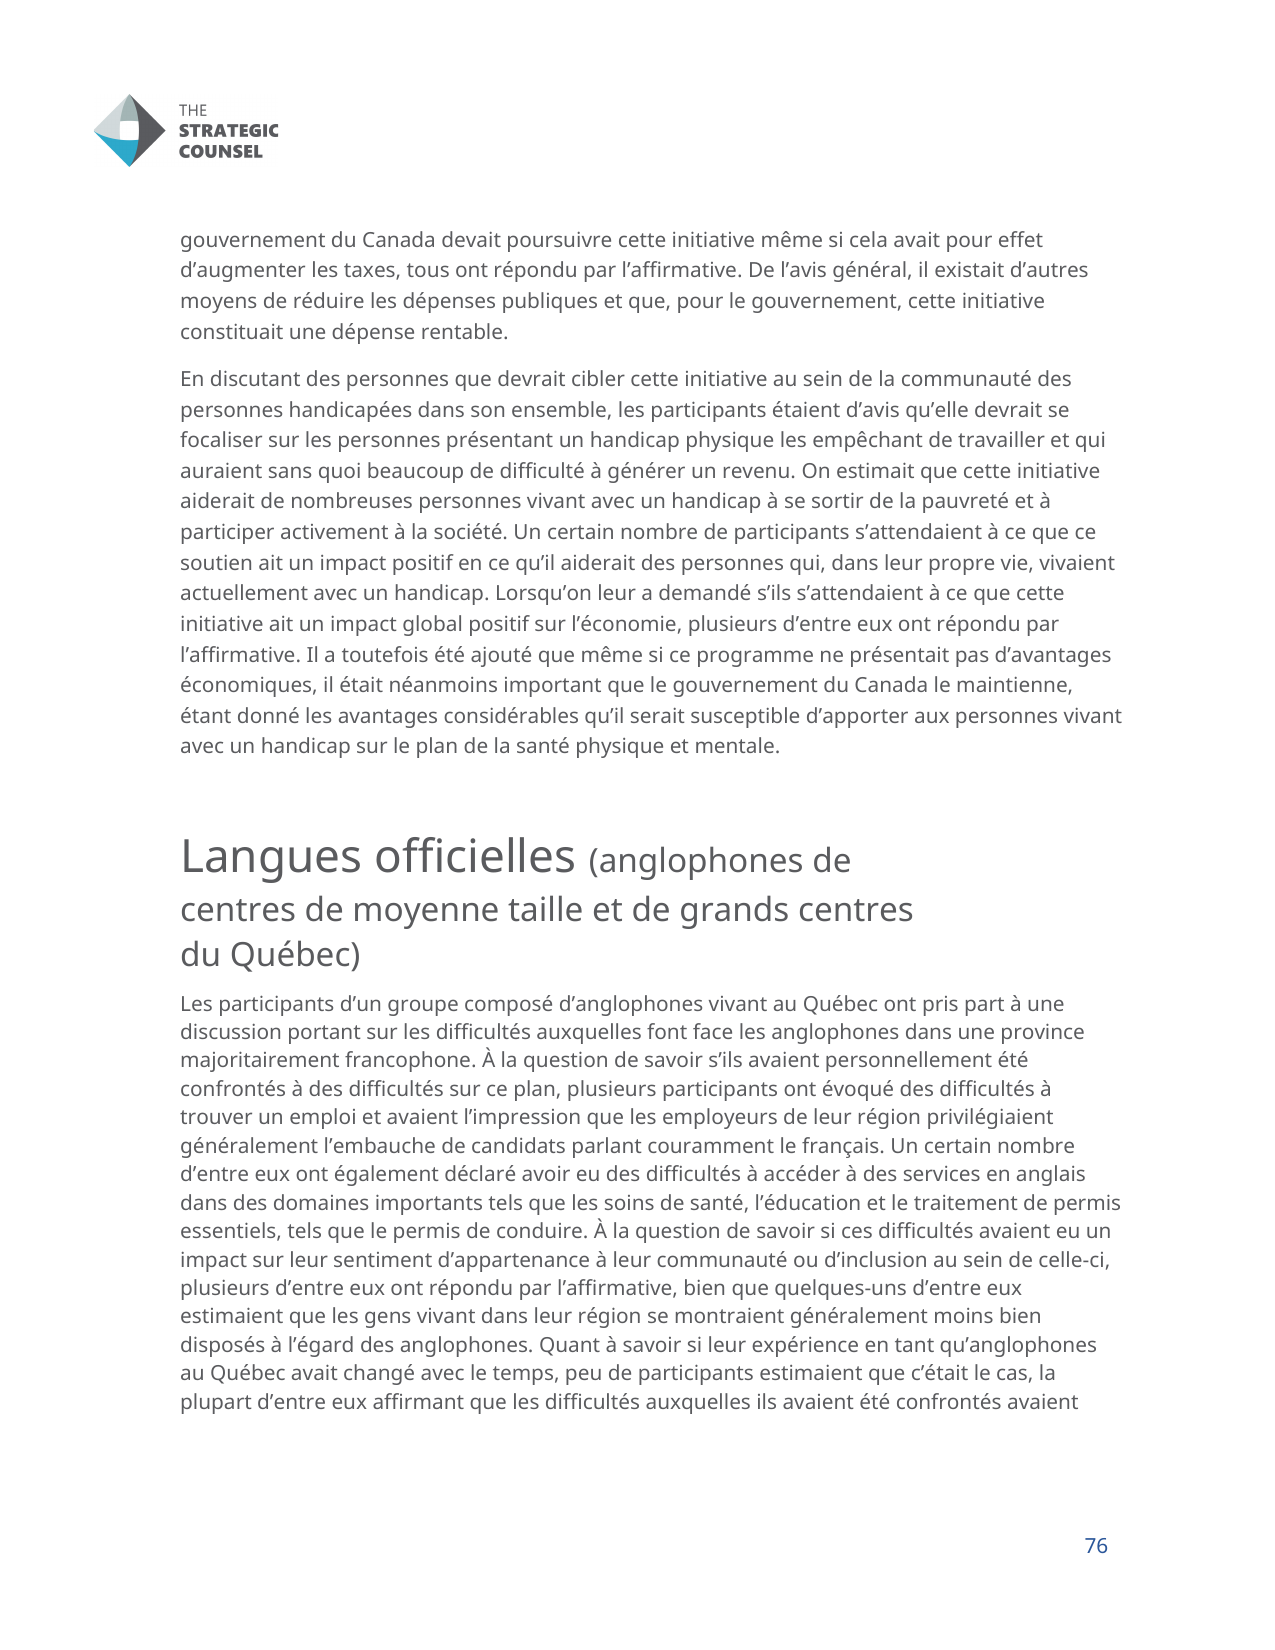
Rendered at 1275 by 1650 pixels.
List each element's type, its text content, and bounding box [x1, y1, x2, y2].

text En discutant des personnes que devrait cibler cette initiative au sein de la communauté des personnes handicapées dans son ensemble, les participants étaient d’avis qu’elle devrait se focaliser sur les personnes présentant un handicap physique les empêchant de travailler et qui auraient sans quoi beaucoup de difficulté à générer un revenu. On estimait que cette initiative aiderait de nombreuses personnes vivant avec un handicap à se sortir de la pauvreté et à participer activement à la société. Un certain nombre de participants s’attendaient à ce que ce soutien ait un impact positif en ce qu’il aiderait des personnes qui, dans leur propre vie, vivaient actuellement avec un handicap. Lorsqu’on leur a demandé s’ils s’attendaient à ce que cette initiative ait un impact global positif sur l’économie, plusieurs d’entre eux ont répondu par l’affirmative. Il a toutefois été ajouté que même si ce programme ne présentait pas d’avantages économiques, il était néanmoins important que le gouvernement du Canada le maintienne, étant donné les avantages considérables qu’il serait susceptible d’apporter aux personnes vivant avec un handicap sur le plan de la santé physique et mentale. [180, 364, 1125, 760]
subtitle Langues officielles (anglophones de centres de moyenne taille et de grands centres du Québec) [180, 823, 930, 976]
picture [93, 94, 279, 167]
